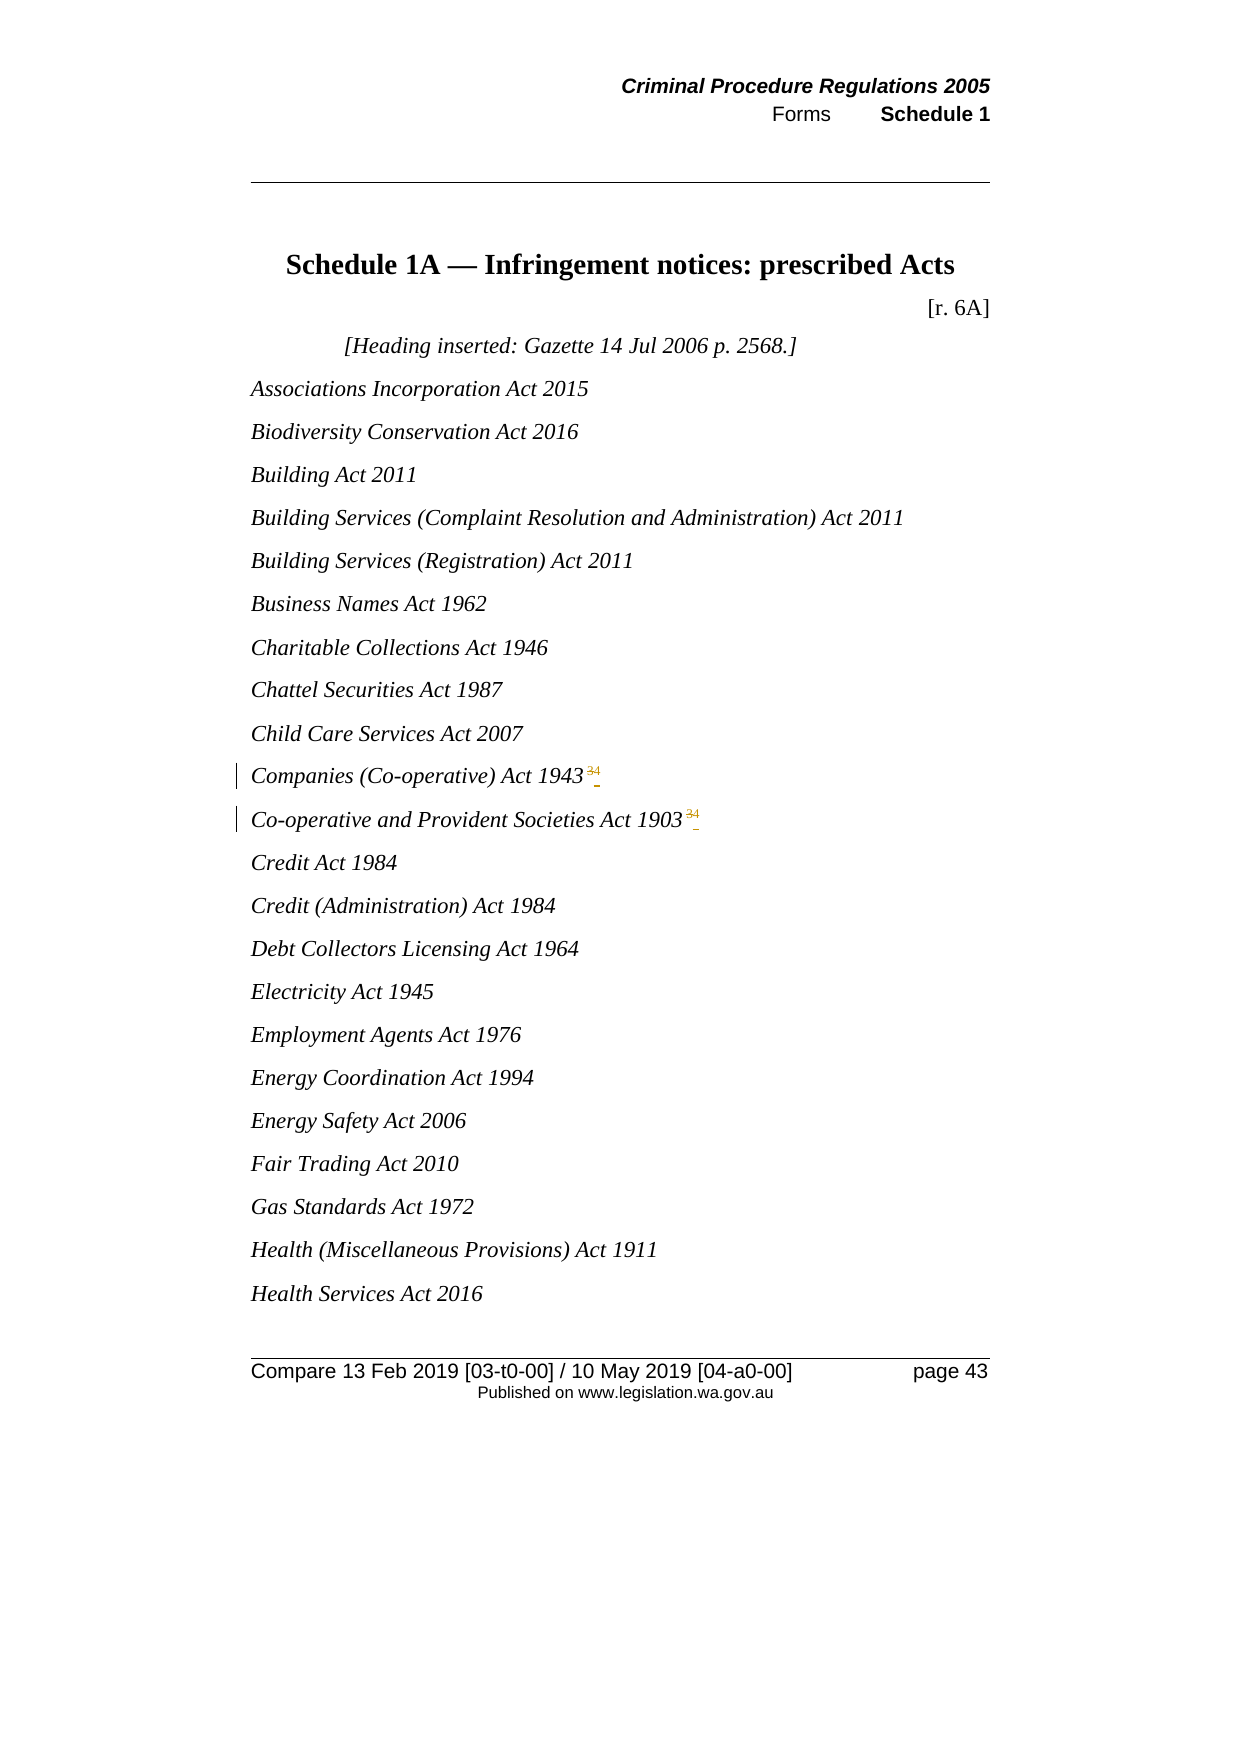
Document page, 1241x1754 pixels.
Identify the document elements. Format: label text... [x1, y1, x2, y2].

text Electricity Act 1945 [251, 978, 990, 1004]
text Co-operative and Provident Societies Act 1903 [251, 806, 990, 832]
text Building Act 2011 [251, 461, 990, 488]
text Credit Act 1984 [251, 849, 990, 875]
text Energy Coordination Act 1994 [251, 1064, 990, 1090]
text Fair Trading Act 2010 [251, 1150, 990, 1176]
subtitle Schedule 1A — Infringement notices: prescribed Acts [251, 247, 990, 281]
text Chattel Securities Act 1987 [251, 677, 990, 703]
text [r. 6A] [251, 293, 990, 320]
text [Heading inserted: Gazette 14 Jul 2006 p. 2568.] [251, 332, 990, 359]
text Gas Standards Act 1972 [251, 1193, 990, 1219]
text Business Names Act 1962 [251, 591, 990, 617]
text Biodiversity Conservation Act 2016 [251, 418, 990, 445]
text Child Care Services Act 2007 [251, 719, 990, 746]
text Health (Miscellaneous Provisions) Act 1911 [251, 1236, 990, 1263]
text Employment Agents Act 1976 [251, 1021, 990, 1047]
text Debt Collectors Licensing Act 1964 [251, 935, 990, 961]
text Companies (Co-operative) Act 1943 [251, 763, 990, 789]
text Charitable Collections Act 1946 [251, 633, 990, 660]
text Associations Incorporation Act 2015 [251, 375, 990, 402]
text Building Services (Complaint Resolution and Administration) Act 2011 [251, 504, 990, 531]
text Health Services Act 2016 [251, 1279, 990, 1306]
text Energy Safety Act 2006 [251, 1107, 990, 1133]
text Building Services (Registration) Act 2011 [251, 547, 990, 574]
text Credit (Administration) Act 1984 [251, 892, 990, 918]
